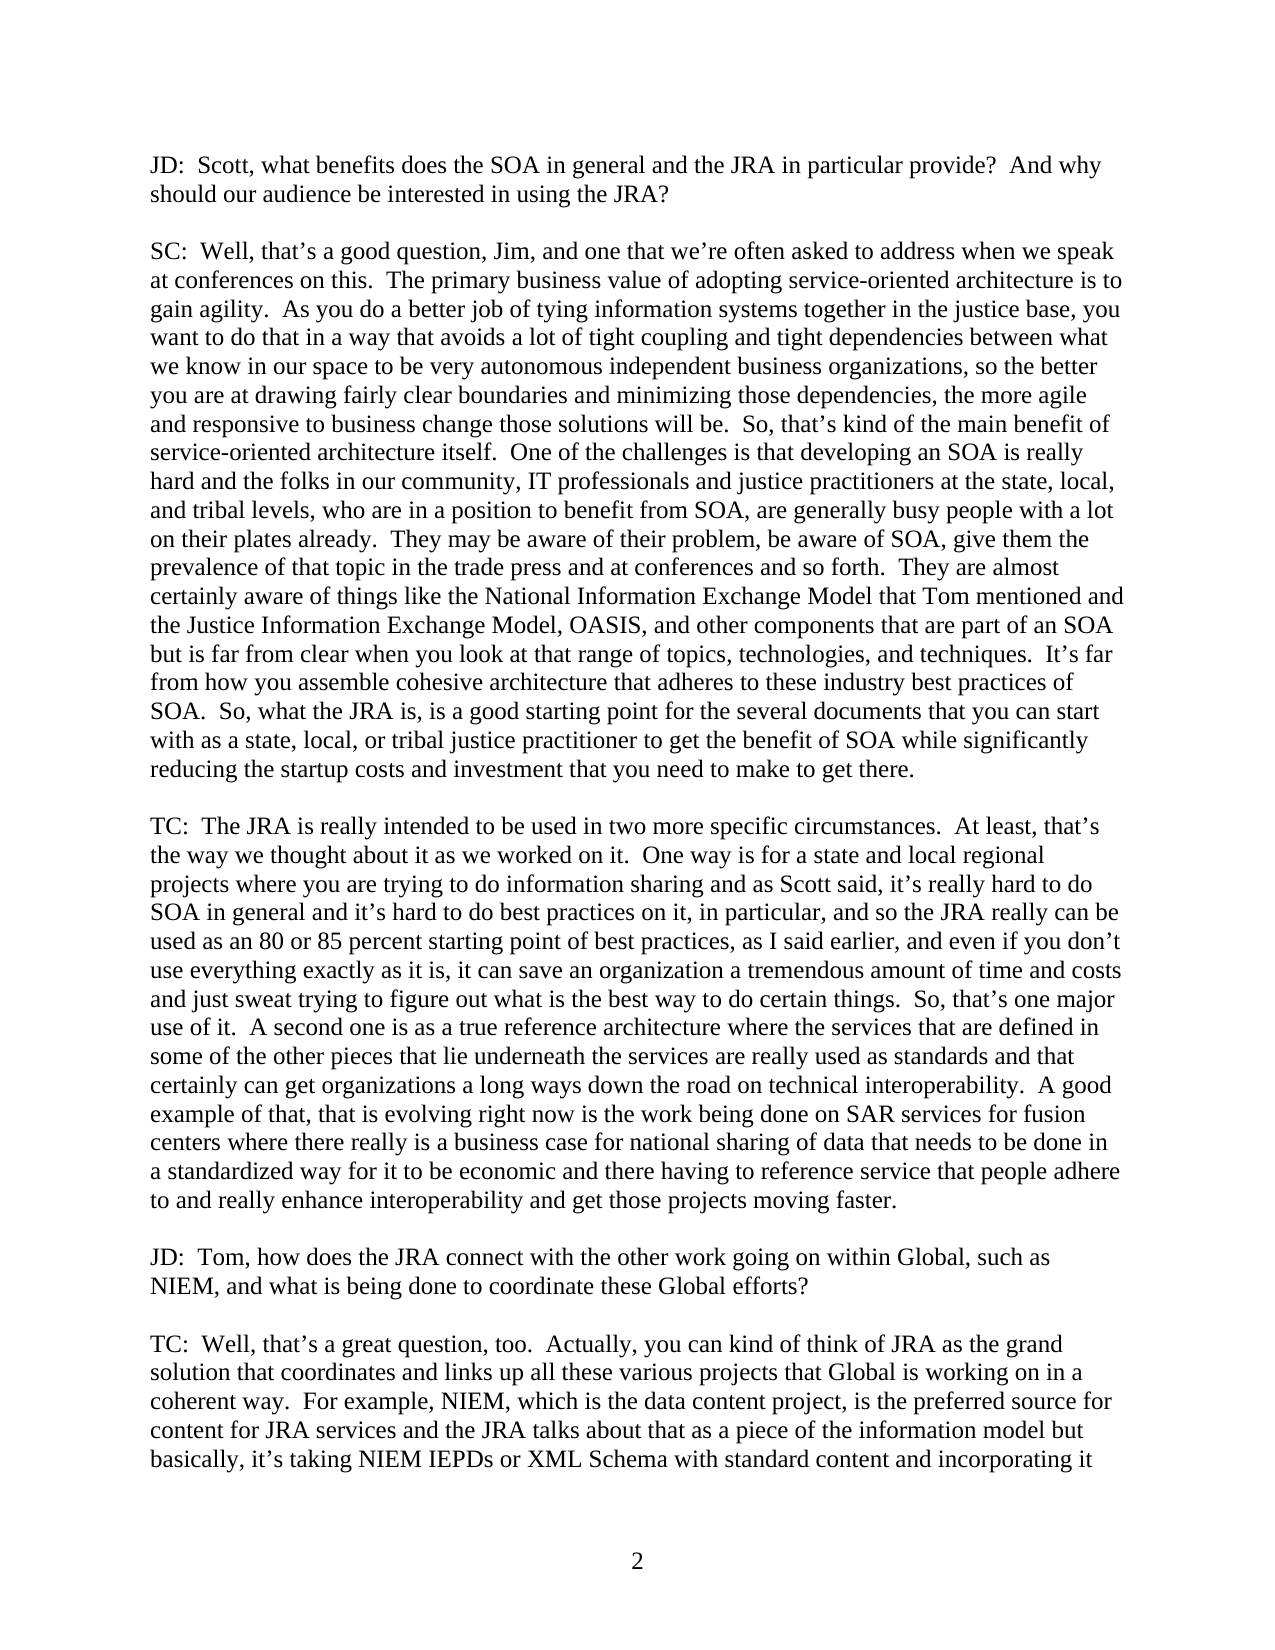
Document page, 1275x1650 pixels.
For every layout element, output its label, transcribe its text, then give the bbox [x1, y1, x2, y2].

text TC: The JRA is really intended to be used in two more specific circumstances. At least, that’s the way we thought about it as we worked on it. One way is for a state and local regional projects where you are trying to do information sharing and as Scott said, it’s really hard to do SOA in general and it’s hard to do best practices on it, in particular, and so the JRA really can be used as an 80 or 85 percent starting point of best practices, as I said earlier, and even if you don’t use everything exactly as it is, it can save an organization a tremendous amount of time and costs and just sweat trying to figure out what is the best way to do certain things. So, that’s one major use of it. A second one is as a true reference architecture where the services that are defined in some of the other pieces that lie underneath the services are really used as standards and that certainly can get organizations a long ways down the road on technical interoperability. A good example of that, that is evolving right now is the work being done on SAR services for fusion centers where there really is a business case for national sharing of data that needs to be done in a standardized way for it to be economic and there having to reference service that people adhere to and really enhance interoperability and get those projects moving faster. [150, 811, 1125, 1214]
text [150, 1329, 1125, 1472]
text JD: Scott, what benefits does the SOA in general and the JRA in particular provide? And why should our audience be interested in using the JRA? [150, 150, 1125, 207]
text JD: Tom, how does the JRA connect with the other work going on within Global, such as NIEM, and what is being done to coordinate these Global efforts? [150, 1242, 1125, 1300]
text SC: Well, that’s a good question, Jim, and one that we’re often asked to address when we speak at conferences on this. The primary business value of adopting service-oriented architecture is to gain agility. As you do a better job of tying information systems together in the justice base, you want to do that in a way that avoids a lot of tight coupling and tight dependencies between what we know in our space to be very autonomous independent business organizations, so the better you are at drawing fairly clear boundaries and minimizing those dependencies, the more agile and responsive to business change those solutions will be. So, that’s kind of the main benefit of service-oriented architecture itself. One of the challenges is that developing an SOA is really hard and the folks in our community, IT professionals and justice practitioners at the state, local, and tribal levels, who are in a position to benefit from SOA, are generally busy people with a lot on their plates already. They may be aware of their problem, be aware of SOA, give them the prevalence of that topic in the trade press and at conferences and so forth. They are almost certainly aware of things like the National Information Exchange Model that Tom mentioned and the Justice Information Exchange Model, OASIS, and other components that are part of an SOA but is far from clear when you look at that range of topics, technologies, and techniques. It’s far from how you assemble cohesive architecture that adheres to these industry best practices of SOA. So, what the JRA is, is a good starting point for the several documents that you can start with as a state, local, or tribal justice practitioner to get the benefit of SOA while significantly reducing the startup costs and investment that you need to make to get there. [150, 236, 1125, 782]
